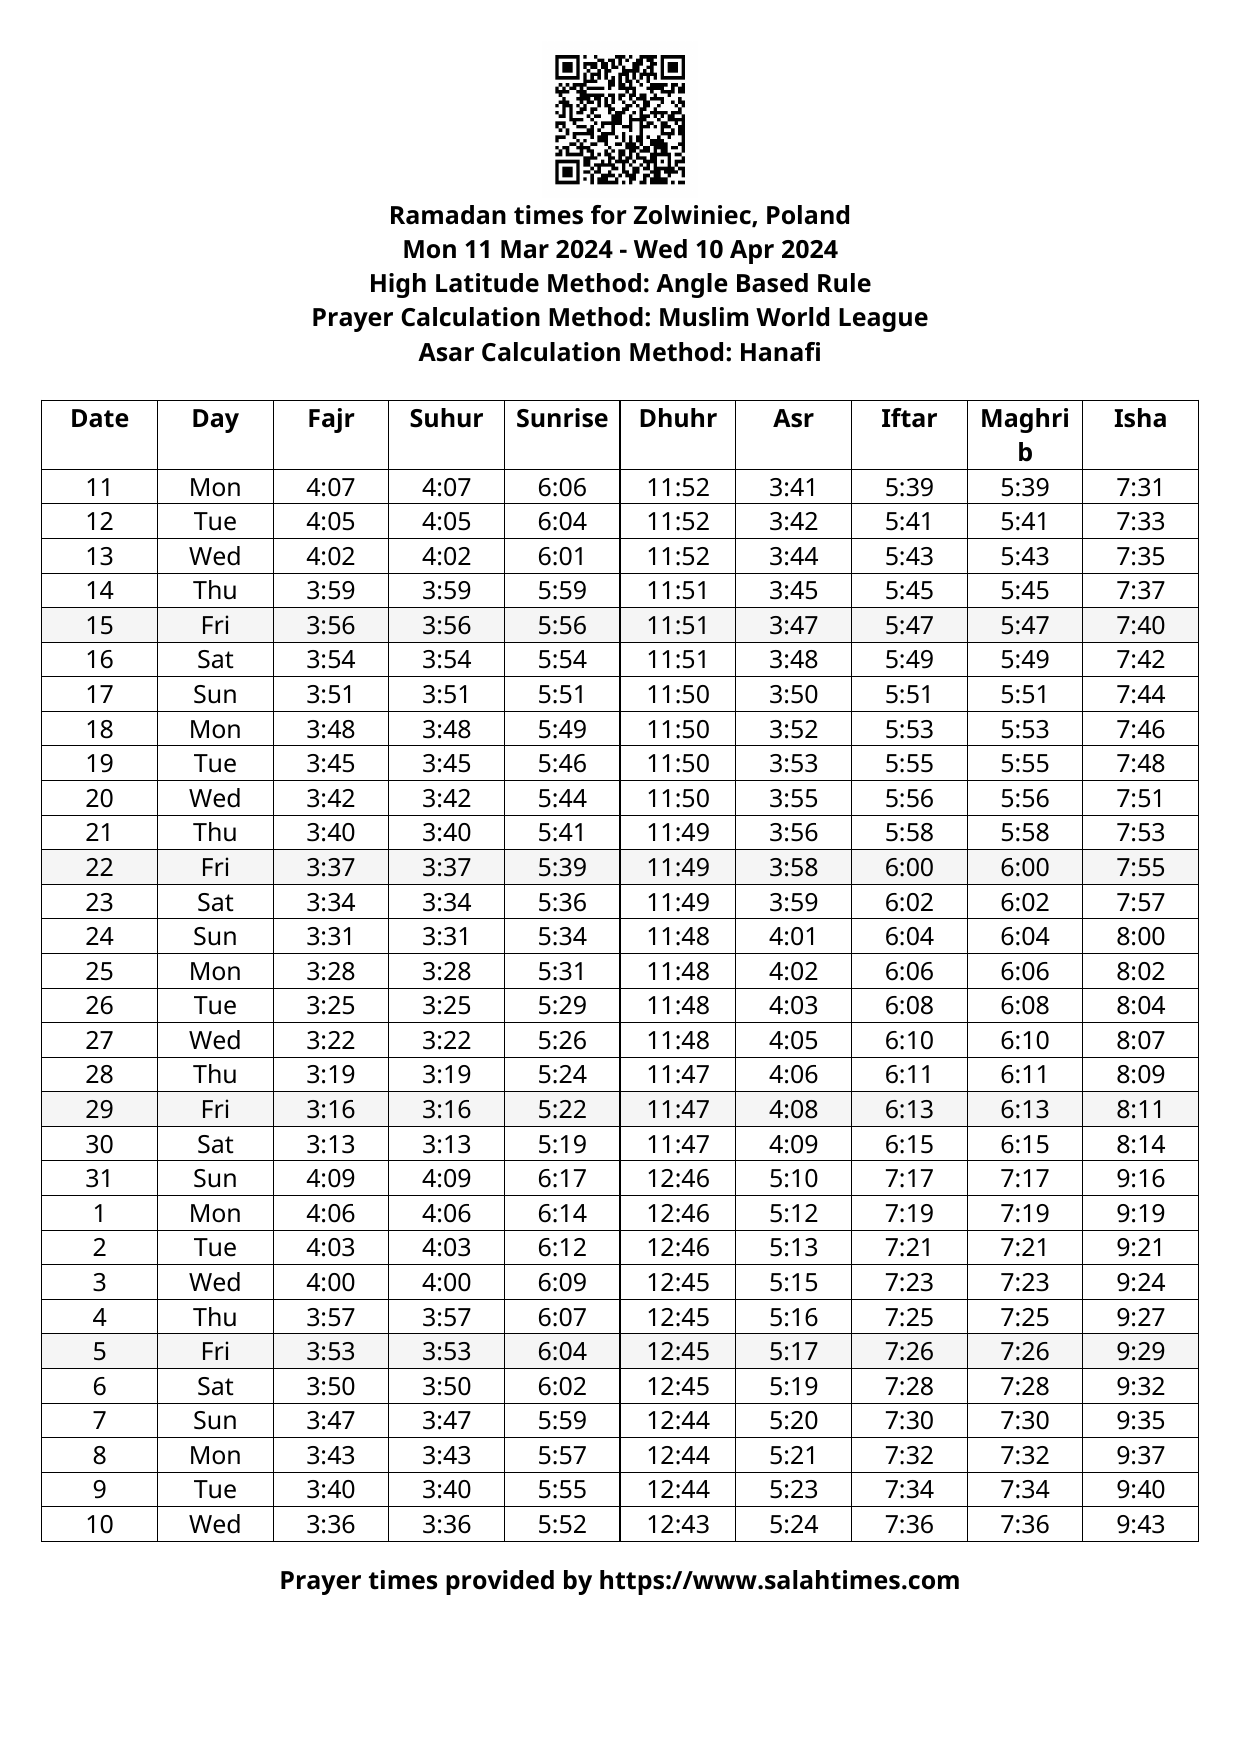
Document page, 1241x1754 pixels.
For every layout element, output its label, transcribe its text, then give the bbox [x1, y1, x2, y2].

table_header Fajr [274, 401, 388, 469]
table_cell 7:17 [968, 1161, 1082, 1195]
table_cell 11:49 [621, 850, 735, 884]
table_cell 4:00 [389, 1265, 504, 1299]
table_cell 5:52 [505, 1507, 619, 1541]
table_cell 5:29 [505, 989, 619, 1022]
table_cell Sat [158, 1369, 273, 1402]
table_cell 11:50 [621, 746, 735, 780]
table_cell 12:46 [621, 1231, 735, 1264]
table_cell Mon [158, 712, 273, 745]
table_cell Tue [158, 1473, 273, 1506]
table_cell 6:04 [852, 919, 967, 953]
table_cell Wed [158, 1507, 273, 1541]
table_cell 3:58 [736, 850, 851, 884]
table_cell 3:16 [389, 1092, 504, 1126]
table_cell 3:48 [389, 712, 504, 745]
table_cell 5:43 [968, 539, 1082, 572]
table_cell 6:08 [852, 989, 967, 1022]
table_cell 5:20 [736, 1404, 851, 1437]
table_header Asr [736, 401, 851, 469]
table_cell 11:51 [621, 574, 735, 607]
table_cell 7:21 [968, 1231, 1082, 1264]
table_cell 9:24 [1083, 1265, 1198, 1299]
table_cell 11:51 [621, 643, 735, 676]
table_cell 6:15 [968, 1127, 1082, 1160]
table_cell 3:41 [736, 470, 851, 503]
table_cell 7:31 [1083, 470, 1198, 503]
table_cell 12:44 [621, 1404, 735, 1437]
table_cell 4:09 [274, 1161, 388, 1195]
table_cell 9:21 [1083, 1231, 1198, 1264]
text Mon 11 Mar 2024 - Wed 10 Apr 2024 [42, 232, 1198, 266]
table_cell Tue [158, 746, 273, 780]
table_cell 13 [42, 539, 157, 572]
table_cell Sat [158, 885, 273, 918]
table_cell 6:13 [852, 1092, 967, 1126]
table_cell 3:47 [274, 1404, 388, 1437]
table_cell 12 [42, 504, 157, 538]
table_cell Mon [158, 1196, 273, 1229]
table_cell 5:24 [505, 1058, 619, 1091]
table_cell 5:54 [505, 643, 619, 676]
table_cell 5:43 [852, 539, 967, 572]
table_cell 3:36 [274, 1507, 388, 1541]
table_cell 11:47 [621, 1092, 735, 1126]
table_cell 5:58 [968, 816, 1082, 849]
table_cell 3:53 [274, 1334, 388, 1368]
table_cell 5:10 [736, 1161, 851, 1195]
table_cell 4:08 [736, 1092, 851, 1126]
table_cell 5:49 [505, 712, 619, 745]
table_cell 3:36 [389, 1507, 504, 1541]
table_cell 7:44 [1083, 677, 1198, 711]
table_cell Thu [158, 1300, 273, 1333]
table_cell 5:24 [736, 1507, 851, 1541]
table_cell 3:48 [736, 643, 851, 676]
table_cell Sun [158, 677, 273, 711]
table_cell 3:57 [389, 1300, 504, 1333]
table_cell 3:43 [274, 1438, 388, 1472]
table_cell 11:50 [621, 677, 735, 711]
table_cell Sun [158, 1404, 273, 1437]
table_cell 11 [42, 470, 157, 503]
table_cell 5:41 [968, 504, 1082, 538]
table_cell 6:11 [968, 1058, 1082, 1091]
table_cell Thu [158, 574, 273, 607]
table_cell 7:53 [1083, 816, 1198, 849]
table_cell 4:06 [274, 1196, 388, 1229]
table_cell 3:31 [274, 919, 388, 953]
table_cell 6:04 [505, 1334, 619, 1368]
table_cell 6:10 [968, 1023, 1082, 1057]
table_cell 7:23 [968, 1265, 1082, 1299]
table_cell 3:16 [274, 1092, 388, 1126]
table_cell 20 [42, 781, 157, 814]
table_cell Mon [158, 954, 273, 987]
table_cell 3:34 [274, 885, 388, 918]
table_cell 5:49 [968, 643, 1082, 676]
table_cell Fri [158, 850, 273, 884]
table_cell 5:55 [968, 746, 1082, 780]
table_header Maghrib [968, 401, 1082, 469]
table_cell 5:39 [505, 850, 619, 884]
table_cell 3:19 [274, 1058, 388, 1091]
table_cell 8:00 [1083, 919, 1198, 953]
table_cell 11:49 [621, 816, 735, 849]
table_cell 3:22 [274, 1023, 388, 1057]
table_cell 19 [42, 746, 157, 780]
table_cell 3:53 [736, 746, 851, 780]
text Prayer Calculation Method: Muslim World League [42, 300, 1198, 334]
table_cell 5:57 [505, 1438, 619, 1472]
table_cell 6:11 [852, 1058, 967, 1091]
table_cell 9:43 [1083, 1507, 1198, 1541]
table_cell 3:13 [389, 1127, 504, 1160]
table_cell 31 [42, 1161, 157, 1195]
table_cell 5:36 [505, 885, 619, 918]
table_cell 10 [42, 1507, 157, 1541]
table_header Iftar [852, 401, 967, 469]
table_cell 5:23 [736, 1473, 851, 1506]
table_cell 11:47 [621, 1058, 735, 1091]
table_cell 3:42 [274, 781, 388, 814]
table_cell 3:57 [274, 1300, 388, 1333]
table_cell 5 [42, 1334, 157, 1368]
table_header Isha [1083, 401, 1198, 469]
table_cell 6:17 [505, 1161, 619, 1195]
table_cell 11:51 [621, 608, 735, 642]
table_cell 3:55 [736, 781, 851, 814]
table_cell 7:30 [852, 1404, 967, 1437]
table_cell 5:59 [505, 1404, 619, 1437]
table_cell 4 [42, 1300, 157, 1333]
table_cell 3:22 [389, 1023, 504, 1057]
table_cell 5:58 [852, 816, 967, 849]
table_cell 12:45 [621, 1334, 735, 1368]
table_cell 7:26 [852, 1334, 967, 1368]
table_cell 4:03 [274, 1231, 388, 1264]
table_cell 3:59 [274, 574, 388, 607]
table_cell 11:50 [621, 781, 735, 814]
table_cell 7:19 [968, 1196, 1082, 1229]
table_cell 3:19 [389, 1058, 504, 1091]
table_cell 26 [42, 989, 157, 1022]
table_cell Sat [158, 1127, 273, 1160]
table_cell 5:51 [852, 677, 967, 711]
table_cell 4:07 [389, 470, 504, 503]
table_cell 3:37 [389, 850, 504, 884]
table_cell 5:56 [968, 781, 1082, 814]
table_cell 7 [42, 1404, 157, 1437]
table_cell 4:09 [389, 1161, 504, 1195]
table_cell 5:49 [852, 643, 967, 676]
table_cell 5:13 [736, 1231, 851, 1264]
table_cell 5:41 [505, 816, 619, 849]
table_cell 7:51 [1083, 781, 1198, 814]
table_cell 6:02 [505, 1369, 619, 1402]
text Ramadan times for Zolwiniec, Poland [42, 198, 1198, 232]
table_cell 5:55 [852, 746, 967, 780]
table_cell 3:44 [736, 539, 851, 572]
table_cell Wed [158, 539, 273, 572]
table_cell 3:54 [389, 643, 504, 676]
table_cell 4:05 [389, 504, 504, 538]
table_cell 12:43 [621, 1507, 735, 1541]
table_cell 3:45 [389, 746, 504, 780]
table_cell 3:47 [389, 1404, 504, 1437]
table_cell 7:35 [1083, 539, 1198, 572]
table_cell 4:00 [274, 1265, 388, 1299]
table_cell Fri [158, 608, 273, 642]
table_cell 7:17 [852, 1161, 967, 1195]
table_cell 5:22 [505, 1092, 619, 1126]
table_cell 11:47 [621, 1127, 735, 1160]
table_cell 25 [42, 954, 157, 987]
table_header Day [158, 401, 273, 469]
table_cell 7:40 [1083, 608, 1198, 642]
table_cell 27 [42, 1023, 157, 1057]
table_cell 9:37 [1083, 1438, 1198, 1472]
table_cell 7:37 [1083, 574, 1198, 607]
table_cell 12:46 [621, 1196, 735, 1229]
table_cell 3:56 [274, 608, 388, 642]
table_cell 3:34 [389, 885, 504, 918]
table_cell 7:42 [1083, 643, 1198, 676]
table_cell 3:59 [389, 574, 504, 607]
table_cell 5:45 [852, 574, 967, 607]
table_cell 11:52 [621, 539, 735, 572]
table_cell Tue [158, 1231, 273, 1264]
table_cell 22 [42, 850, 157, 884]
table_cell 11:48 [621, 1023, 735, 1057]
table_cell 4:01 [736, 919, 851, 953]
table_cell 8:11 [1083, 1092, 1198, 1126]
table_cell 3:40 [389, 816, 504, 849]
table_cell 6:01 [505, 539, 619, 572]
table_cell 16 [42, 643, 157, 676]
table_cell 9:16 [1083, 1161, 1198, 1195]
table_cell 5:59 [505, 574, 619, 607]
table_cell 7:48 [1083, 746, 1198, 780]
table_cell 7:26 [968, 1334, 1082, 1368]
table_cell 7:36 [852, 1507, 967, 1541]
table_cell 3:52 [736, 712, 851, 745]
table_cell 6:02 [852, 885, 967, 918]
table_cell 11:49 [621, 885, 735, 918]
table_cell 6:08 [968, 989, 1082, 1022]
table_cell 7:25 [968, 1300, 1082, 1333]
table_cell 9:27 [1083, 1300, 1198, 1333]
table_cell 3:28 [274, 954, 388, 987]
table_cell 7:32 [968, 1438, 1082, 1472]
table_cell Fri [158, 1334, 273, 1368]
table_cell 5:56 [505, 608, 619, 642]
table_cell 5:34 [505, 919, 619, 953]
table_cell 7:28 [852, 1369, 967, 1402]
table_cell 12:46 [621, 1161, 735, 1195]
table_cell 6:09 [505, 1265, 619, 1299]
table_cell 4:02 [736, 954, 851, 987]
table_cell 6:06 [505, 470, 619, 503]
table_cell 21 [42, 816, 157, 849]
table_cell 6:06 [852, 954, 967, 987]
table_cell 9:40 [1083, 1473, 1198, 1506]
table_cell 29 [42, 1092, 157, 1126]
table_header Date [42, 401, 157, 469]
table_cell Wed [158, 1265, 273, 1299]
table_cell 7:28 [968, 1369, 1082, 1402]
table_cell 4:02 [274, 539, 388, 572]
table_cell 3:40 [274, 1473, 388, 1506]
table_cell 5:12 [736, 1196, 851, 1229]
table_cell 5:55 [505, 1473, 619, 1506]
table_cell 11:48 [621, 989, 735, 1022]
table_cell 7:23 [852, 1265, 967, 1299]
table_cell 5:39 [968, 470, 1082, 503]
table_cell 15 [42, 608, 157, 642]
table_cell 3:42 [389, 781, 504, 814]
table_cell 6:10 [852, 1023, 967, 1057]
table_cell 5:51 [968, 677, 1082, 711]
table_header Sunrise [505, 401, 619, 469]
table_cell 4:03 [736, 989, 851, 1022]
text Prayer times provided by https://www.salahtimes.com [42, 1563, 1198, 1597]
table_cell 5:47 [968, 608, 1082, 642]
table_cell 11:48 [621, 919, 735, 953]
table_cell 7:34 [852, 1473, 967, 1506]
table_cell 11:52 [621, 470, 735, 503]
table_cell 6:04 [505, 504, 619, 538]
table_cell 6:04 [968, 919, 1082, 953]
table_cell Thu [158, 816, 273, 849]
table_cell 7:19 [852, 1196, 967, 1229]
table_cell 23 [42, 885, 157, 918]
table_cell 3:28 [389, 954, 504, 987]
table_cell 7:36 [968, 1507, 1082, 1541]
table_cell 7:33 [1083, 504, 1198, 538]
table_cell 4:06 [736, 1058, 851, 1091]
table_cell 3:50 [736, 677, 851, 711]
table_cell 6 [42, 1369, 157, 1402]
table_cell 1 [42, 1196, 157, 1229]
table_cell Sun [158, 1161, 273, 1195]
table_cell Mon [158, 470, 273, 503]
table_cell 8:07 [1083, 1023, 1198, 1057]
table_cell 3:50 [274, 1369, 388, 1402]
table_cell Sat [158, 643, 273, 676]
table_cell Mon [158, 1438, 273, 1472]
table_cell 11:52 [621, 504, 735, 538]
table_cell 11:48 [621, 954, 735, 987]
table_cell 3:45 [736, 574, 851, 607]
table_cell 18 [42, 712, 157, 745]
table_cell 7:21 [852, 1231, 967, 1264]
table_cell 7:55 [1083, 850, 1198, 884]
table_cell Tue [158, 504, 273, 538]
table_cell 7:57 [1083, 885, 1198, 918]
table_cell 6:07 [505, 1300, 619, 1333]
table_cell 12:45 [621, 1300, 735, 1333]
table_cell 9 [42, 1473, 157, 1506]
table_cell 5:53 [852, 712, 967, 745]
table_cell 3:59 [736, 885, 851, 918]
table_cell 5:53 [968, 712, 1082, 745]
table_cell 7:46 [1083, 712, 1198, 745]
table_cell 9:29 [1083, 1334, 1198, 1368]
table_cell Fri [158, 1092, 273, 1126]
text High Latitude Method: Angle Based Rule [42, 266, 1198, 300]
table_cell Thu [158, 1058, 273, 1091]
table_cell 5:15 [736, 1265, 851, 1299]
table_cell 12:45 [621, 1369, 735, 1402]
table_cell 3:54 [274, 643, 388, 676]
table_cell 5:45 [968, 574, 1082, 607]
table_cell Wed [158, 1023, 273, 1057]
table_cell 5:39 [852, 470, 967, 503]
table_cell 4:02 [389, 539, 504, 572]
table_cell 14 [42, 574, 157, 607]
table_cell 5:47 [852, 608, 967, 642]
table_cell 6:13 [968, 1092, 1082, 1126]
table_header Dhuhr [621, 401, 735, 469]
table_cell 9:19 [1083, 1196, 1198, 1229]
table_cell 6:02 [968, 885, 1082, 918]
table_cell 24 [42, 919, 157, 953]
table_cell 7:32 [852, 1438, 967, 1472]
table_cell 3:13 [274, 1127, 388, 1160]
table_cell 3:51 [274, 677, 388, 711]
table_cell 12:45 [621, 1265, 735, 1299]
table_cell 4:07 [274, 470, 388, 503]
table_cell 3:25 [389, 989, 504, 1022]
table_cell 5:21 [736, 1438, 851, 1472]
table_cell 6:00 [852, 850, 967, 884]
table_cell 11:50 [621, 712, 735, 745]
table_cell 3:40 [389, 1473, 504, 1506]
table_cell 8:04 [1083, 989, 1198, 1022]
table_cell 8:14 [1083, 1127, 1198, 1160]
table_cell 3:56 [389, 608, 504, 642]
table_cell 6:15 [852, 1127, 967, 1160]
table_cell 8:09 [1083, 1058, 1198, 1091]
table_cell 8:02 [1083, 954, 1198, 987]
table_cell 5:44 [505, 781, 619, 814]
table_cell 5:46 [505, 746, 619, 780]
table_cell 9:32 [1083, 1369, 1198, 1402]
table_cell 2 [42, 1231, 157, 1264]
table_cell 3:53 [389, 1334, 504, 1368]
table_cell 6:12 [505, 1231, 619, 1264]
table_cell 5:16 [736, 1300, 851, 1333]
table_cell 4:05 [274, 504, 388, 538]
table_cell 3:51 [389, 677, 504, 711]
table_cell 3:47 [736, 608, 851, 642]
table_cell 5:26 [505, 1023, 619, 1057]
table_cell 4:06 [389, 1196, 504, 1229]
table_cell Wed [158, 781, 273, 814]
table_cell 7:25 [852, 1300, 967, 1333]
table_cell 3:31 [389, 919, 504, 953]
table_cell 28 [42, 1058, 157, 1091]
table_cell 6:14 [505, 1196, 619, 1229]
table_cell 9:35 [1083, 1404, 1198, 1437]
table_cell 4:05 [736, 1023, 851, 1057]
table_cell 6:00 [968, 850, 1082, 884]
table_cell 3:48 [274, 712, 388, 745]
table_cell 17 [42, 677, 157, 711]
table_cell 12:44 [621, 1473, 735, 1506]
picture [542, 41, 699, 198]
table_cell 4:09 [736, 1127, 851, 1160]
table_cell 3:42 [736, 504, 851, 538]
table_cell 12:44 [621, 1438, 735, 1472]
table_cell 4:03 [389, 1231, 504, 1264]
table_cell 3:56 [736, 816, 851, 849]
table_cell 5:31 [505, 954, 619, 987]
table_cell 5:41 [852, 504, 967, 538]
table_cell 7:34 [968, 1473, 1082, 1506]
table_cell 3:25 [274, 989, 388, 1022]
table_header Suhur [389, 401, 504, 469]
table_cell 8 [42, 1438, 157, 1472]
table_cell 7:30 [968, 1404, 1082, 1437]
table_cell 3:37 [274, 850, 388, 884]
table_cell 30 [42, 1127, 157, 1160]
table_cell 5:19 [505, 1127, 619, 1160]
table_cell 3:40 [274, 816, 388, 849]
table_cell 3:43 [389, 1438, 504, 1472]
table_cell 3:50 [389, 1369, 504, 1402]
table_cell 5:19 [736, 1369, 851, 1402]
table_cell 5:17 [736, 1334, 851, 1368]
table_cell 3:45 [274, 746, 388, 780]
table_cell Sun [158, 919, 273, 953]
table_cell 5:51 [505, 677, 619, 711]
table_cell 5:56 [852, 781, 967, 814]
text Asar Calculation Method: Hanafi [42, 334, 1198, 368]
table_cell Tue [158, 989, 273, 1022]
table_cell 6:06 [968, 954, 1082, 987]
table_cell 3 [42, 1265, 157, 1299]
